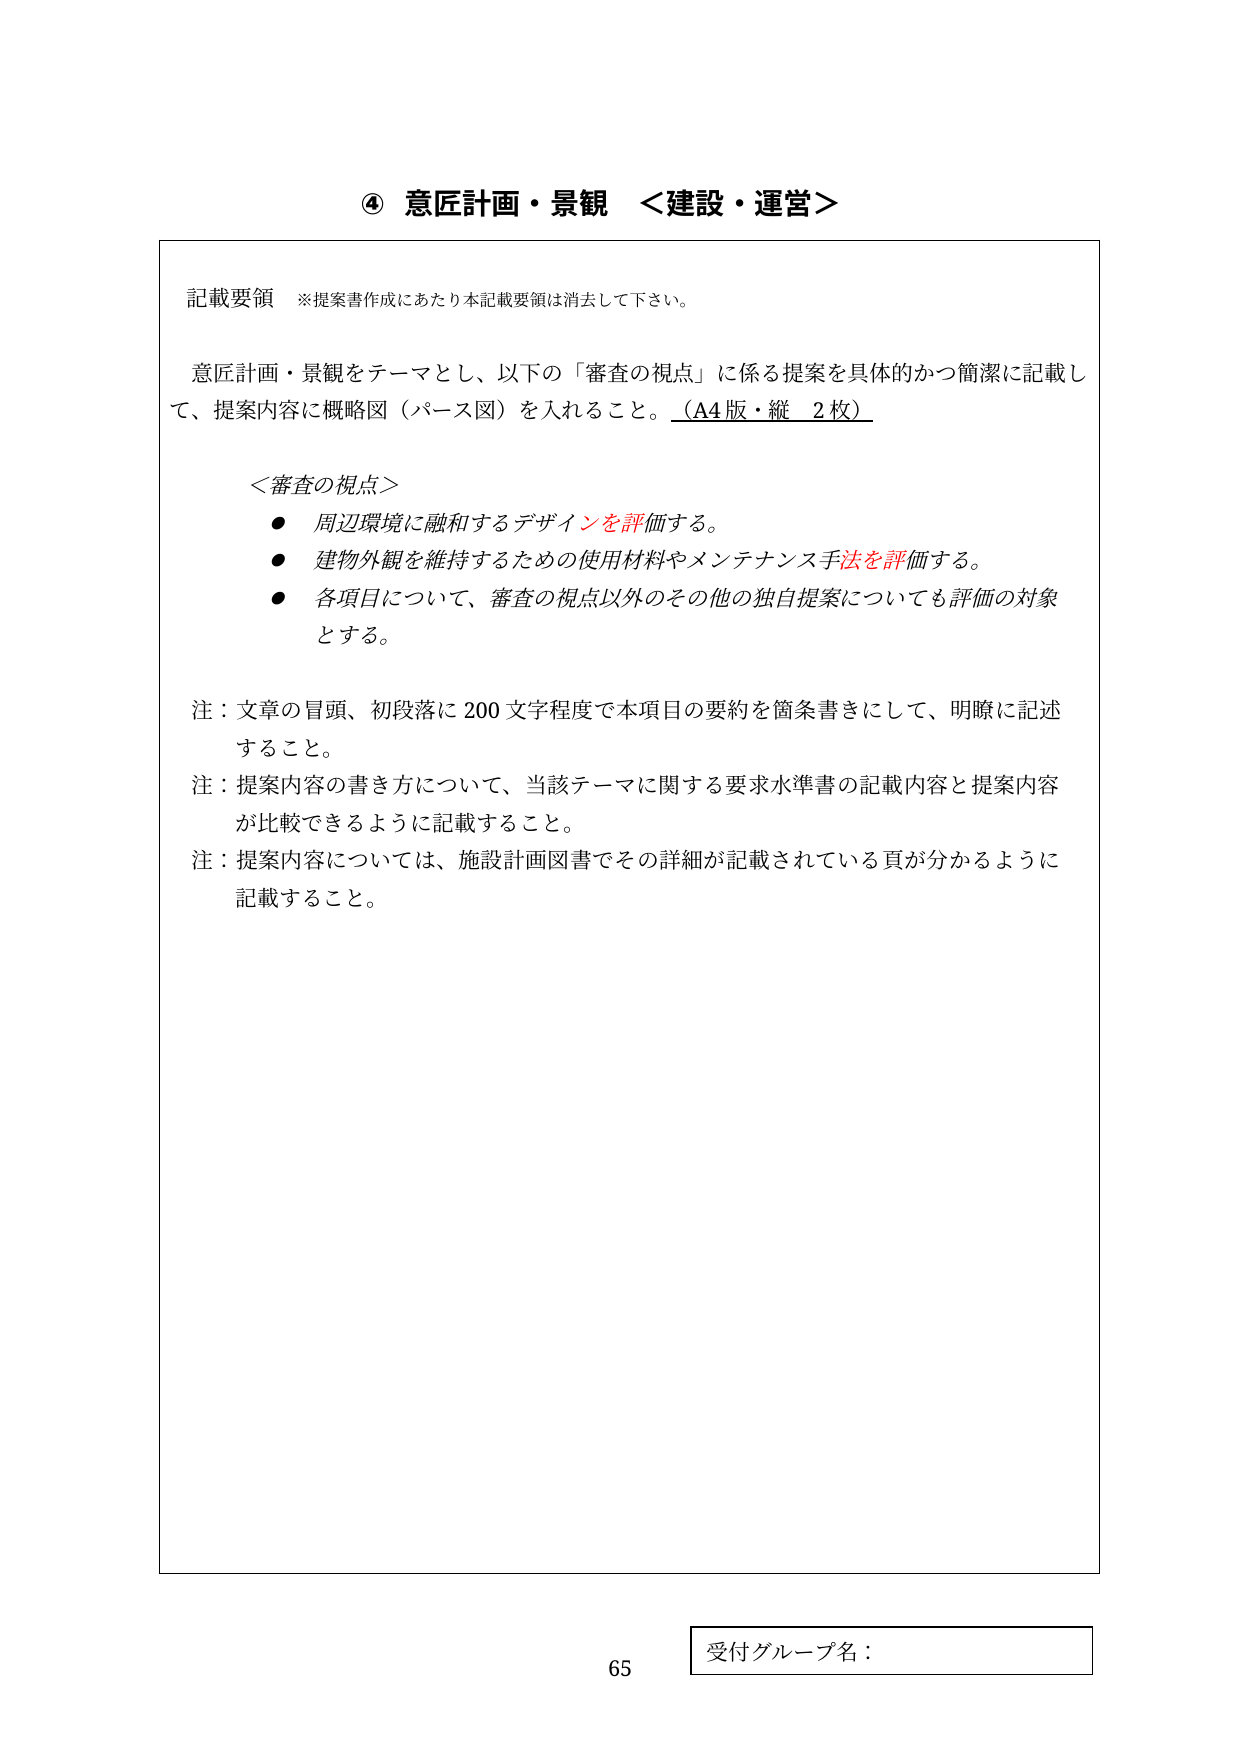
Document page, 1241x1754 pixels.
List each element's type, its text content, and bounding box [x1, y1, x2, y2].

list 意匠計画・景観 ＜建設・運営＞ [360, 164, 1092, 239]
table_header 記載要領 ※提案書作成にあたり本記載要領は消去して下さい。 意匠計画・景観をテーマとし、以下の「審査の視点」に係る提案を具体的かつ簡潔に記載して、提案内容に概略図（パース図）を入れること。（A4版・縦 2枚） ＜審査の視点＞ 周辺環境に融和するデザインを評価する。 建物外観を維持するための使用材料やメンテナンス手法を評価する。 各項目について、審査の視点以外のその他の独自提案についても評価の対象とする。 注：文章の冒頭、初段落に200文字程度で本項目の要約を箇条書きにして、明瞭に記述すること。 注：提案内容の書き方について、当該テーマに関する要求水準書の記載内容と提案内容が比較できるように記載すること。 注：提案内容については、施設計画図書でその詳細が記載されている頁が分かるように記載すること。 [160, 241, 1099, 1573]
